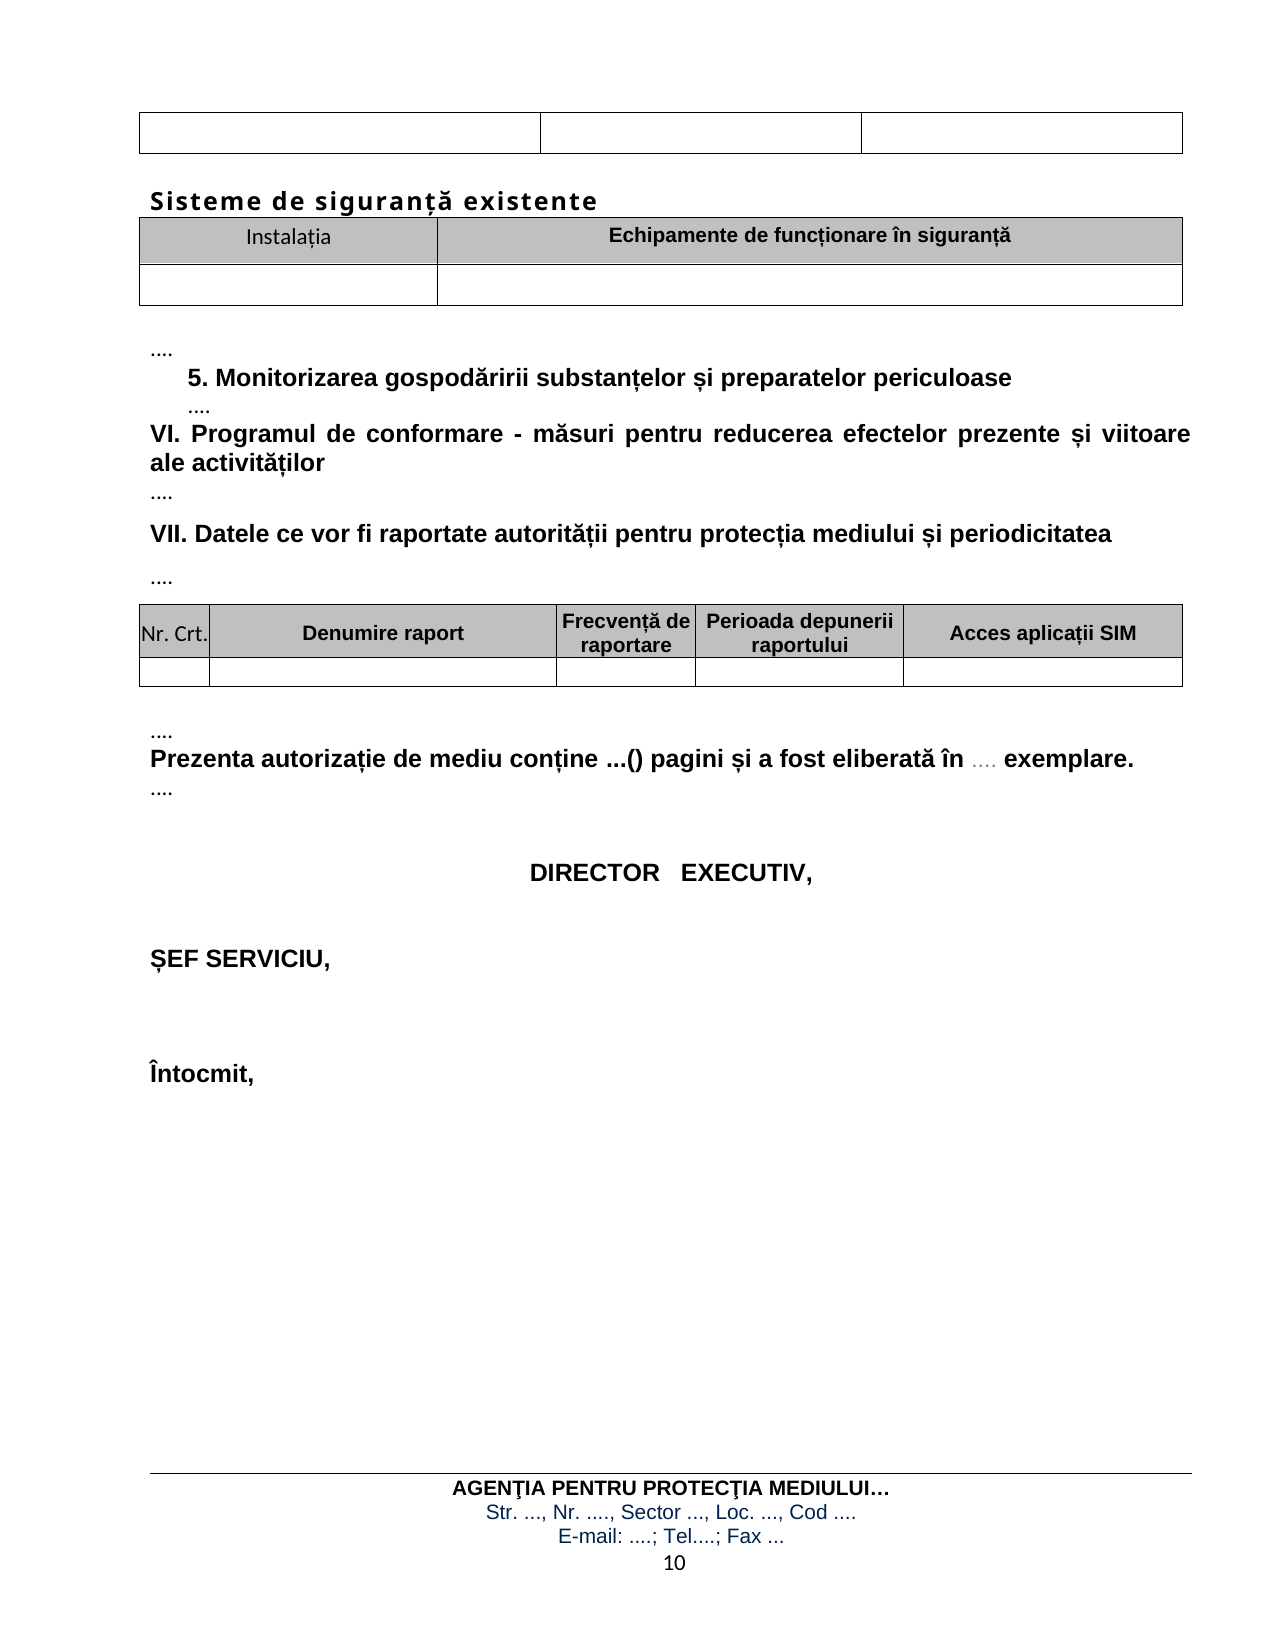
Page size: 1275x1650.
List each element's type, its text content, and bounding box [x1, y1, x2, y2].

text Prezenta autorizație de mediu conține pagini și a fost eliberată în exemplare. [150, 744, 1192, 773]
text VII. Datele ce vor fi raportate autorității pentru protecția mediului și periodicitatea [150, 519, 1192, 547]
subtitle 5. Monitorizarea gospodăririi substanțelor și preparatelor periculoase [187, 362, 1192, 391]
text VI. Programul de conformare - măsuri pentru reducerea efectelor prezente și viitoare ale activităților [150, 419, 1192, 477]
